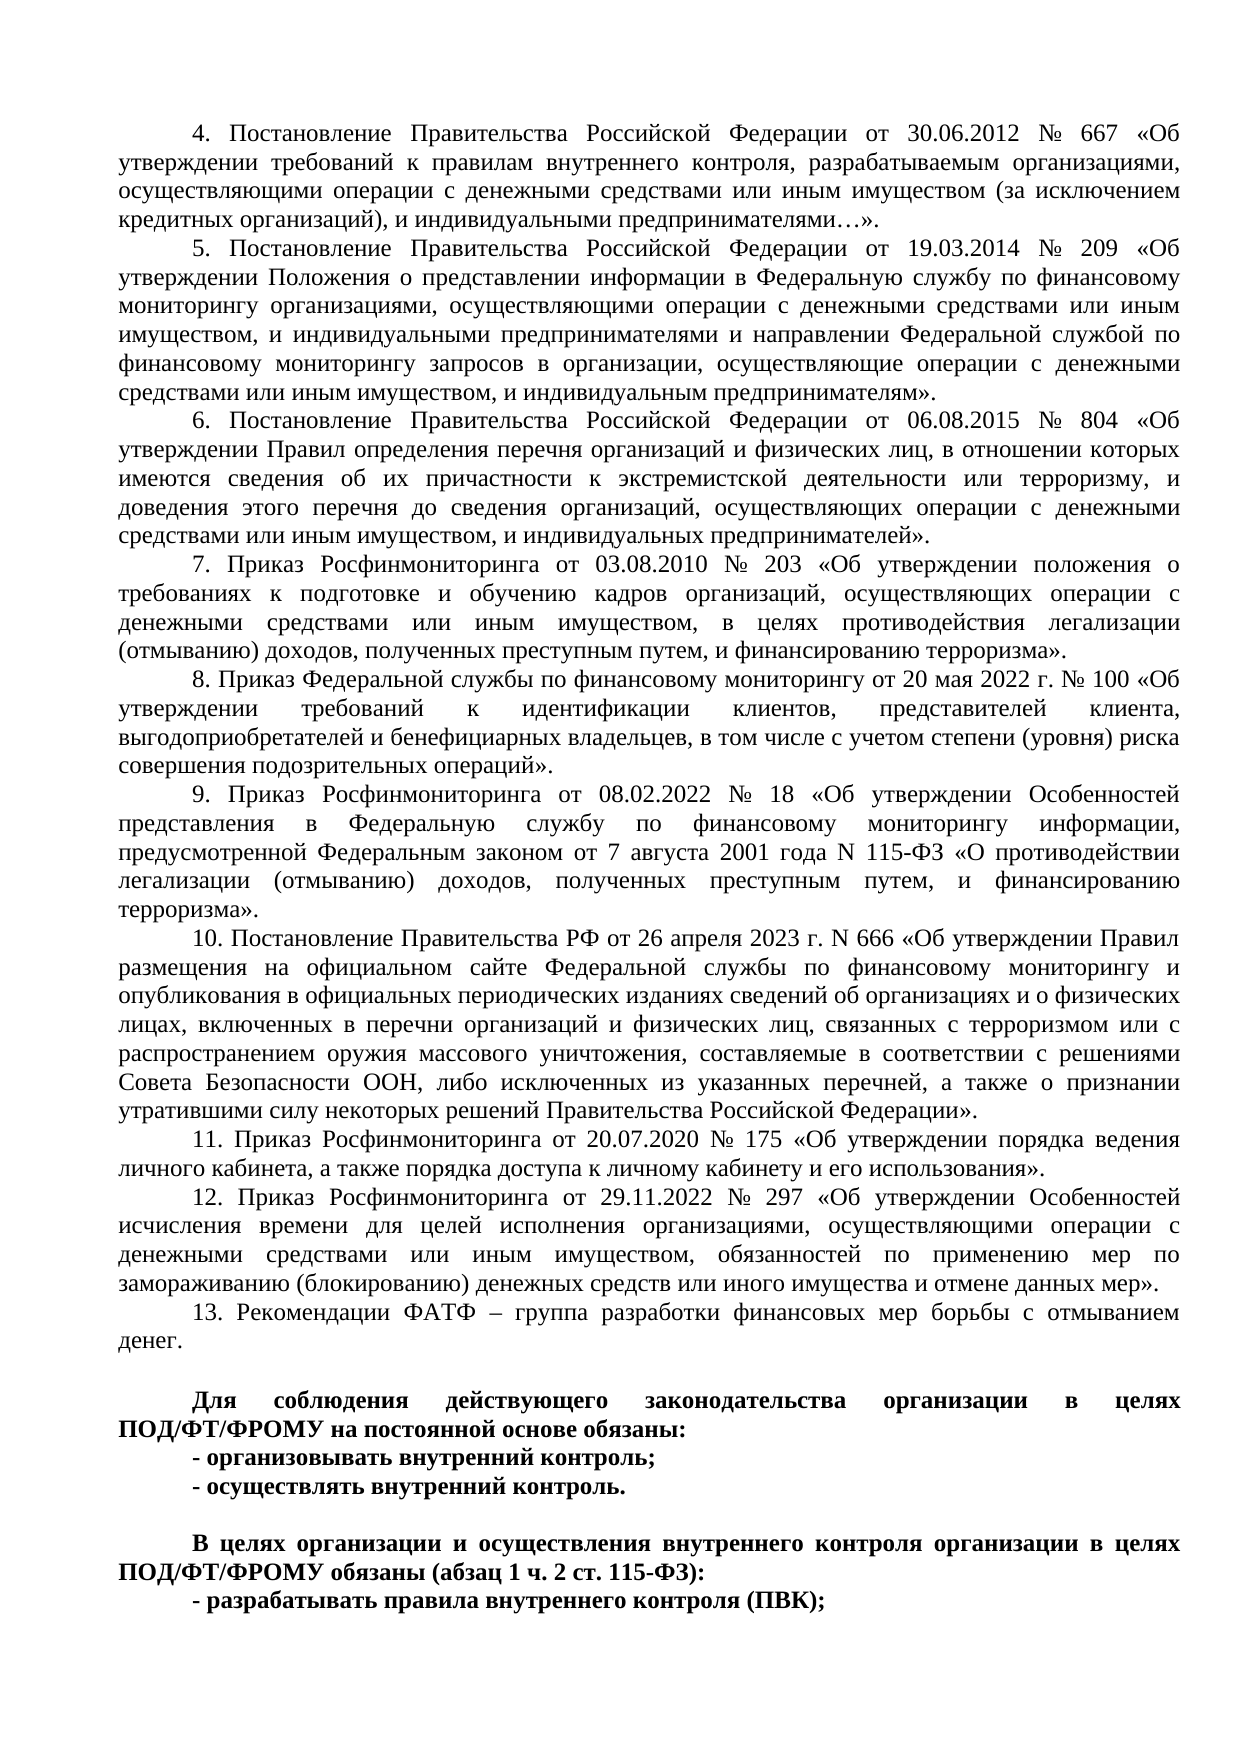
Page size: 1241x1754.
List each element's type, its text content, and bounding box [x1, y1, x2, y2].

text 12. Приказ Росфинмониторинга от 29.11.2022 № 297 «Об утверждении Особенностей исчисления времени для целей исполнения организациями, осуществляющими операции с денежными средствами или иным имуществом, обязанностей по применению мер по замораживанию (блокированию) денежных средств или иного имущества и отмене данных мер». [118, 1182, 1181, 1297]
text 13. Рекомендации ФАТФ – группа разработки финансовых мер борьбы с отмыванием денег. [118, 1297, 1181, 1354]
text 4. Постановление Правительства Российской Федерации от 30.06.2012 № 667 «Об утверждении требований к правилам внутреннего контроля, разрабатываемым организациями, осуществляющими операции с денежными средствами или иным имуществом (за исключением кредитных организаций), и индивидуальными предпринимателями…». [118, 118, 1181, 233]
text Для соблюдения действующего законодательства организации в целях ПОД/ФТ/ФРОМУ на постоянной основе обязаны: [118, 1385, 1181, 1442]
text 7. Приказ Росфинмониторинга от 03.08.2010 № 203 «Об утверждении положения о требованиях к подготовке и обучению кадров организаций, осуществляющих операции с денежными средствами или иным имуществом, в целях противодействия легализации (отмыванию) доходов, полученных преступным путем, и финансированию терроризма». [118, 549, 1181, 664]
text - осуществлять внутренний контроль. [118, 1471, 1181, 1500]
text 11. Приказ Росфинмониторинга от 20.07.2020 № 175 «Об утверждении порядка ведения личного кабинета, а также порядка доступа к личному кабинету и его использования». [118, 1124, 1181, 1182]
text - организовывать внутренний контроль; [118, 1442, 1181, 1471]
text 5. Постановление Правительства Российской Федерации от 19.03.2014 № 209 «Об утверждении Положения о представлении информации в Федеральную службу по финансовому мониторингу организациями, осуществляющими операции с денежными средствами или иным имуществом, и индивидуальными предпринимателями и направлении Федеральной службой по финансовому мониторингу запросов в организации, осуществляющие операции с денежными средствами или иным имуществом, и индивидуальным предпринимателям». [118, 233, 1181, 406]
text 6. Постановление Правительства Российской Федерации от 06.08.2015 № 804 «Об утверждении Правил определения перечня организаций и физических лиц, в отношении которых имеются сведения об их причастности к экстремистской деятельности или терроризму, и доведения этого перечня до сведения организаций, осуществляющих операции с денежными средствами или иным имуществом, и индивидуальных предпринимателей». [118, 406, 1181, 549]
text 8. Приказ Федеральной службы по финансовому мониторингу от 20 мая 2022 г. № 100 «Об утверждении требований к идентификации клиентов, представителей клиента, выгодоприобретателей и бенефициарных владельцев, в том числе с учетом степени (уровня) риска совершения подозрительных операций». [118, 664, 1181, 779]
text 9. Приказ Росфинмониторинга от 08.02.2022 № 18 «Об утверждении Особенностей представления в Федеральную службу по финансовому мониторингу информации, предусмотренной Федеральным законом от 7 августа 2001 года N 115-ФЗ «О противодействии легализации (отмыванию) доходов, полученных преступным путем, и финансированию терроризма». [118, 779, 1181, 923]
text 10. Постановление Правительства РФ от 26 апреля 2023 г. N 666 «Об утверждении Правил размещения на официальном сайте Федеральной службы по финансовому мониторингу и опубликования в официальных периодических изданиях сведений об организациях и о физических лицах, включенных в перечни организаций и физических лиц, связанных с терроризмом или с распространением оружия массового уничтожения, составляемые в соответствии с решениями Совета Безопасности ООН, либо исключенных из указанных перечней, а также о признании утратившими силу некоторых решений Правительства Российской Федерации». [118, 923, 1181, 1124]
text В целях организации и осуществления внутреннего контроля организации в целях ПОД/ФТ/ФРОМУ обязаны (абзац 1 ч. 2 ст. 115-ФЗ): [118, 1528, 1181, 1585]
text - разрабатывать правила внутреннего контроля (ПВК); [118, 1585, 1181, 1614]
